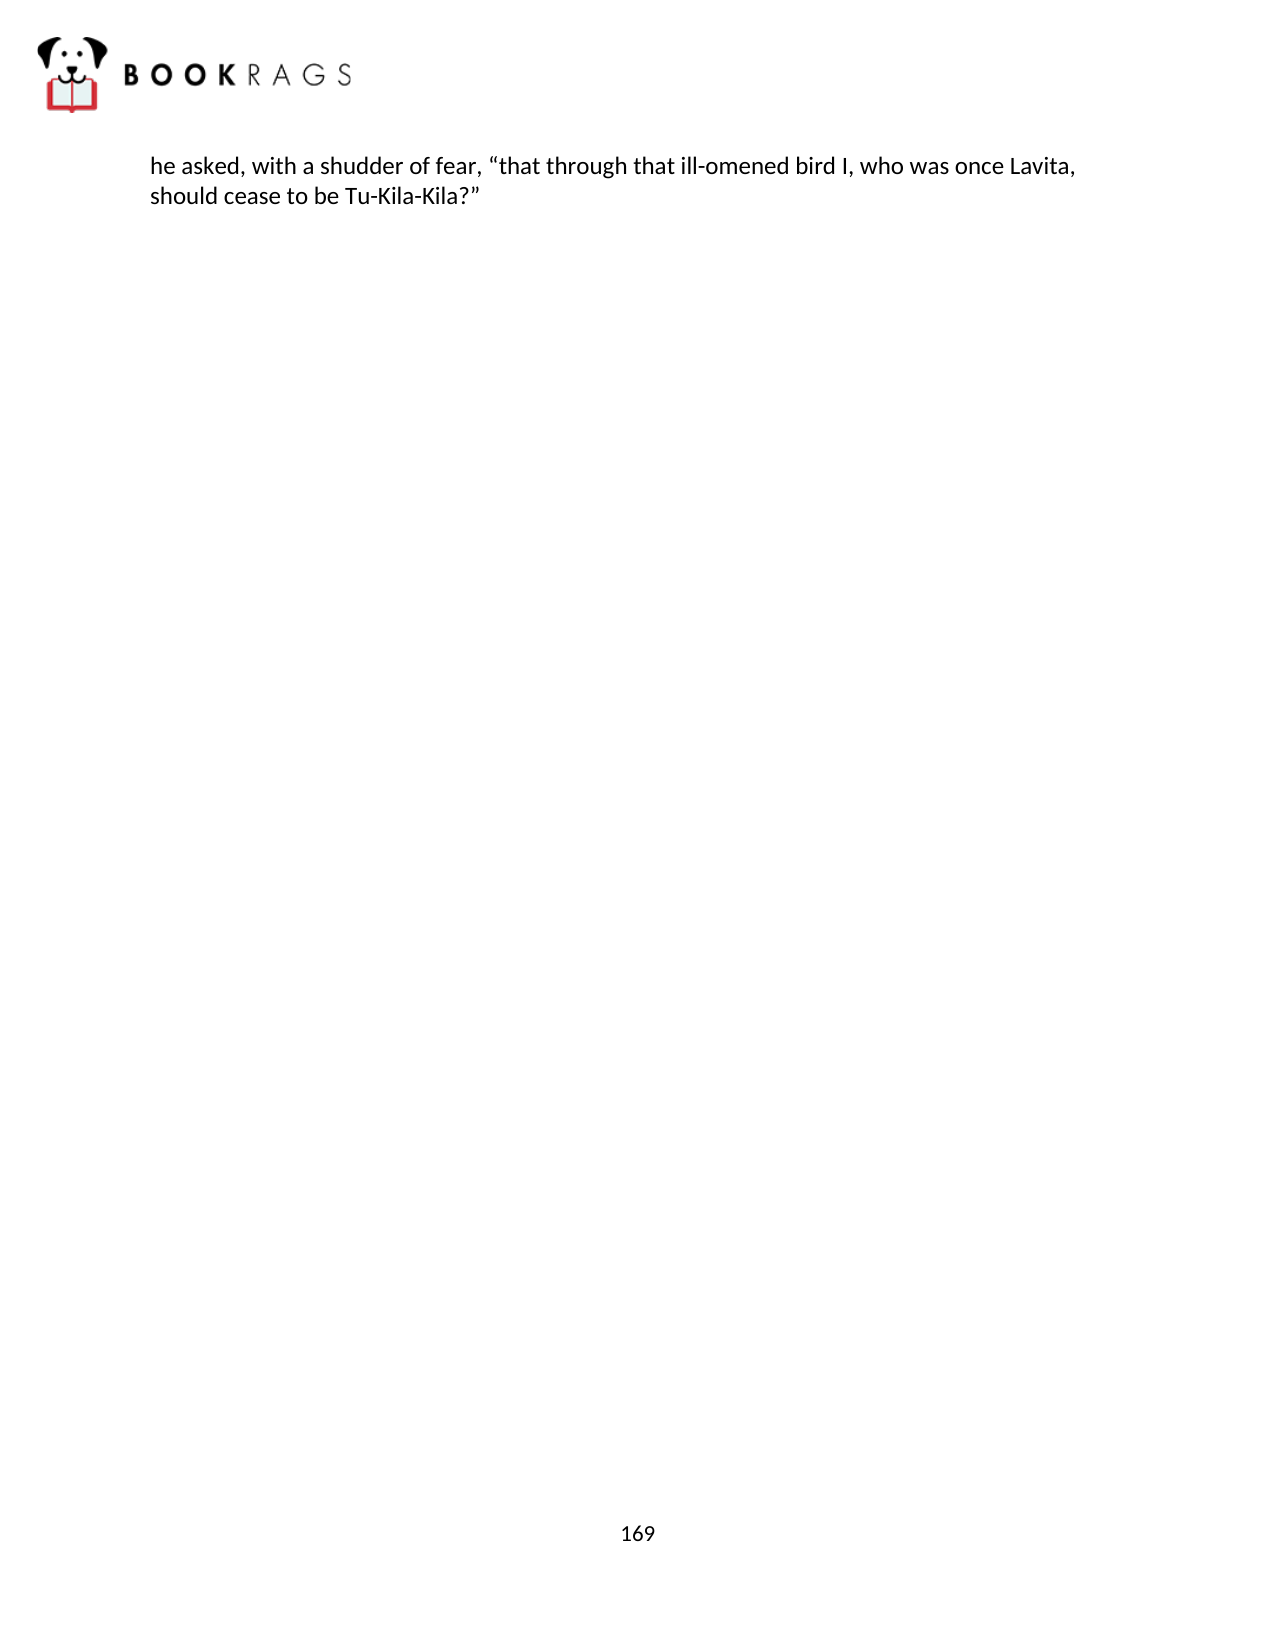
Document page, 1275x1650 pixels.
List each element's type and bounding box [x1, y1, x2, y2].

picture [37, 37, 351, 113]
text [150, 150, 1125, 211]
